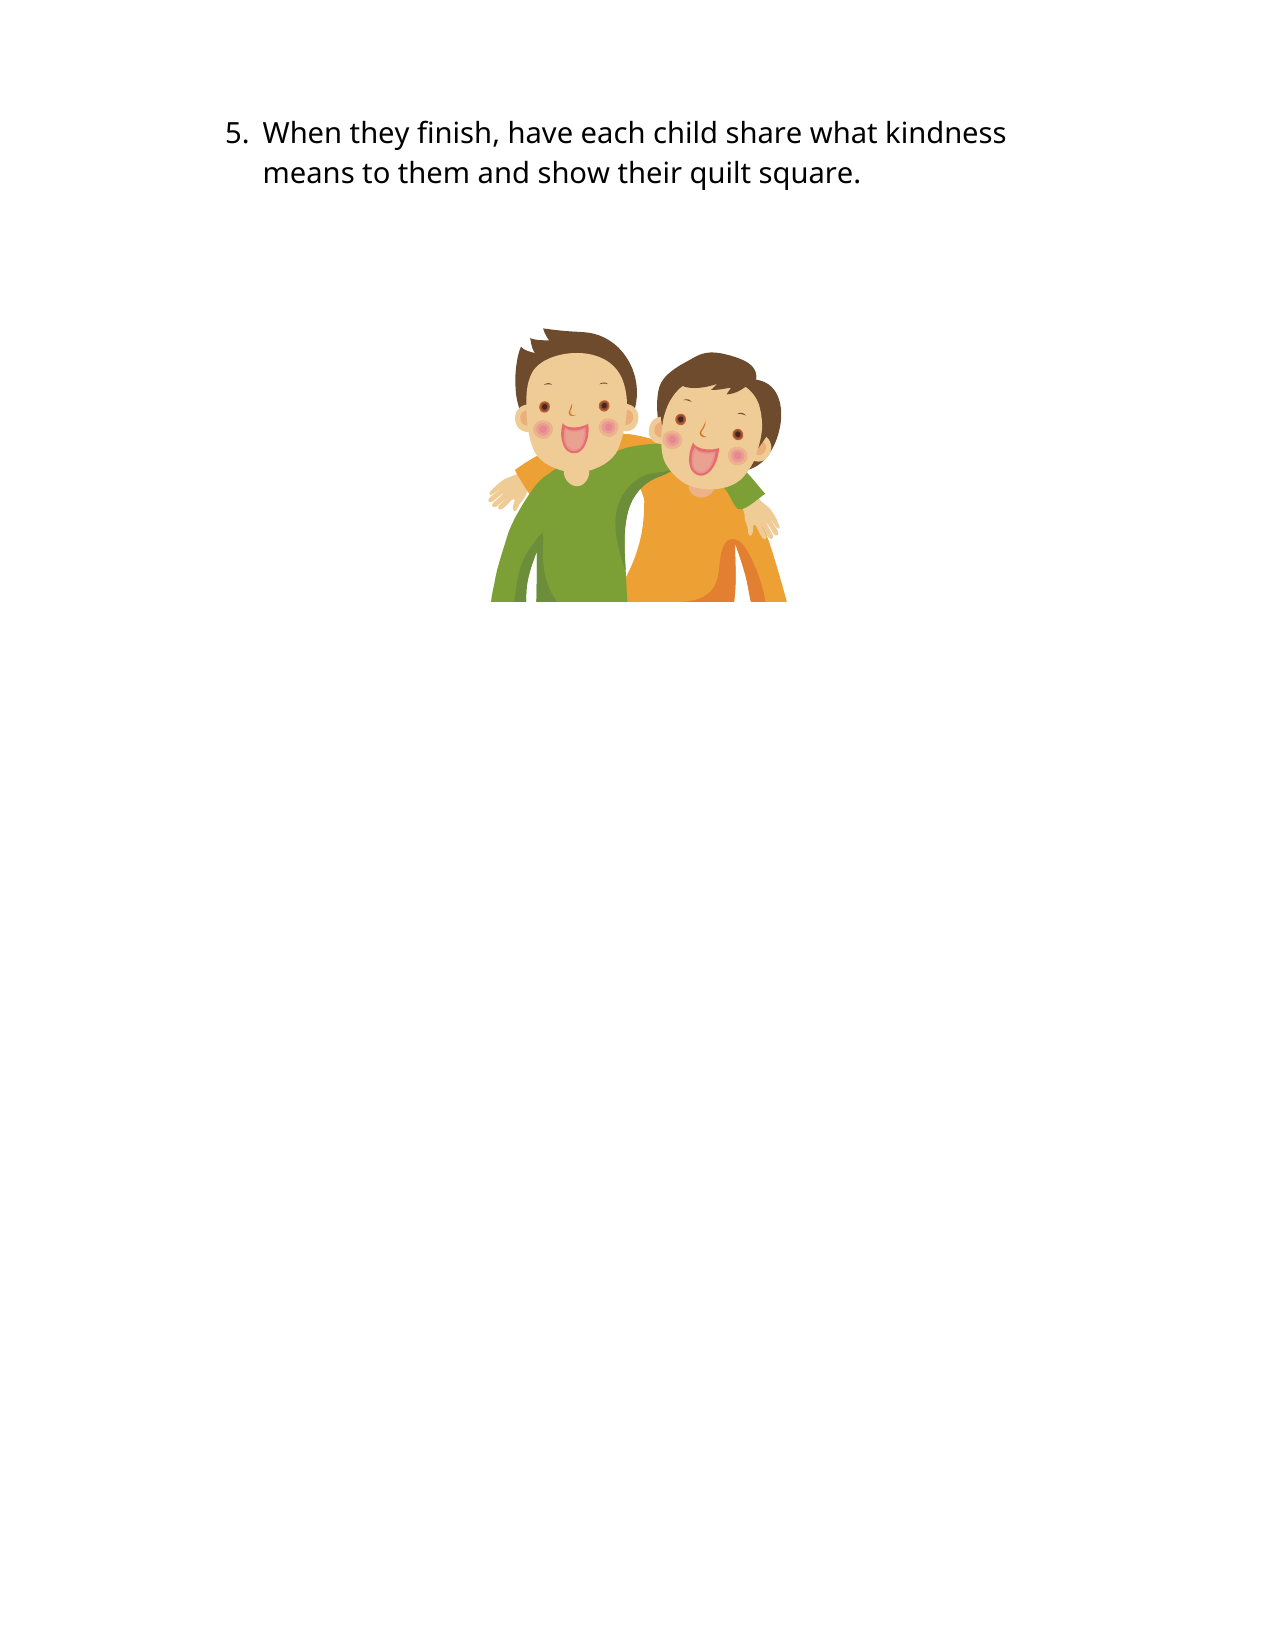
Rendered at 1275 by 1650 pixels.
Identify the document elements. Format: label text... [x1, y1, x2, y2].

list When they finish, have each child share what kindness means to them and show their quilt square. [225, 112, 1087, 192]
